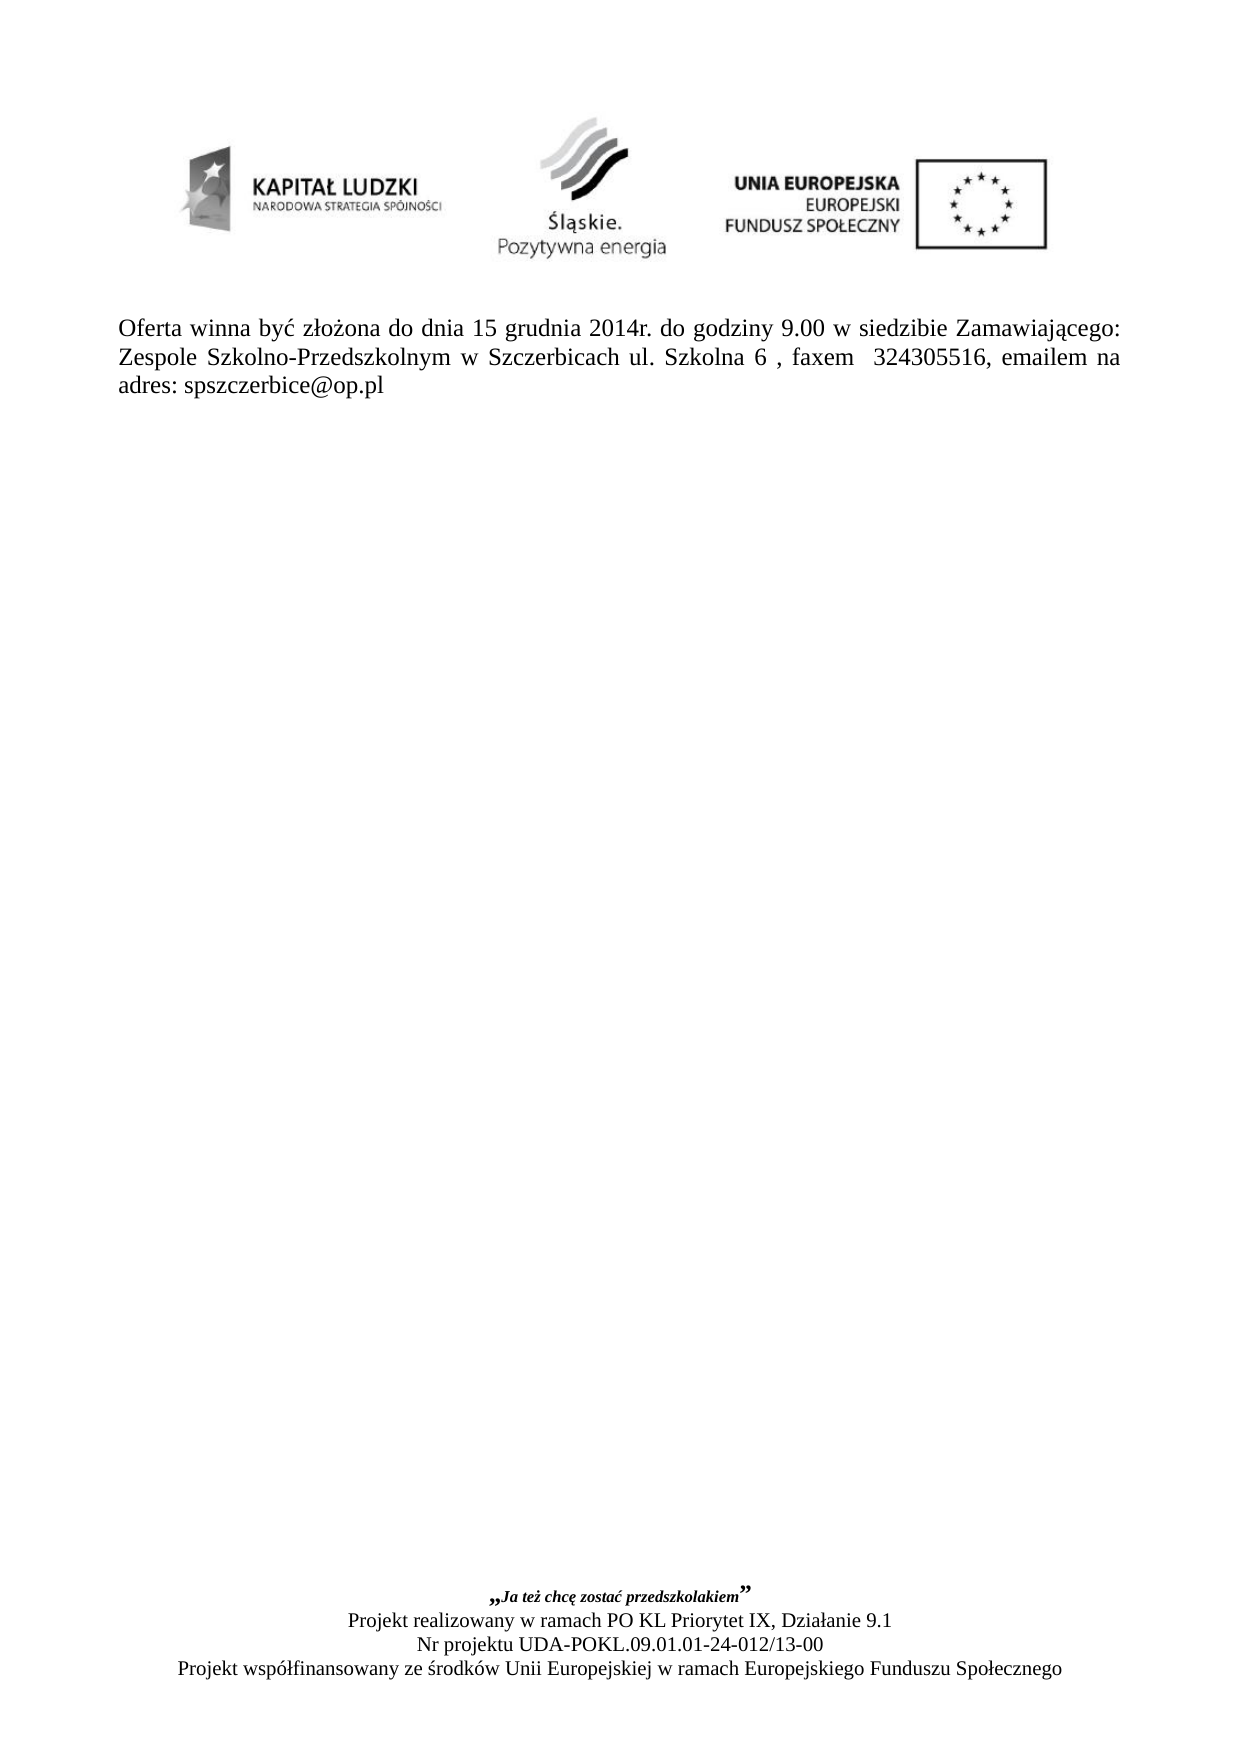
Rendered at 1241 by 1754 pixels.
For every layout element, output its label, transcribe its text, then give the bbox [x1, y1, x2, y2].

picture [148, 104, 1094, 284]
text Oferta winna być złożona do dnia 15 grudnia 2014r. do godziny 9.00 w siedzibie Zamawiającego: Zespole Szkolno-Przedszkolnym w Szczerbicach ul. Szkolna 6 , faxem 324305516, emailem na adres: spszczerbice@op.pl [118, 313, 1122, 399]
